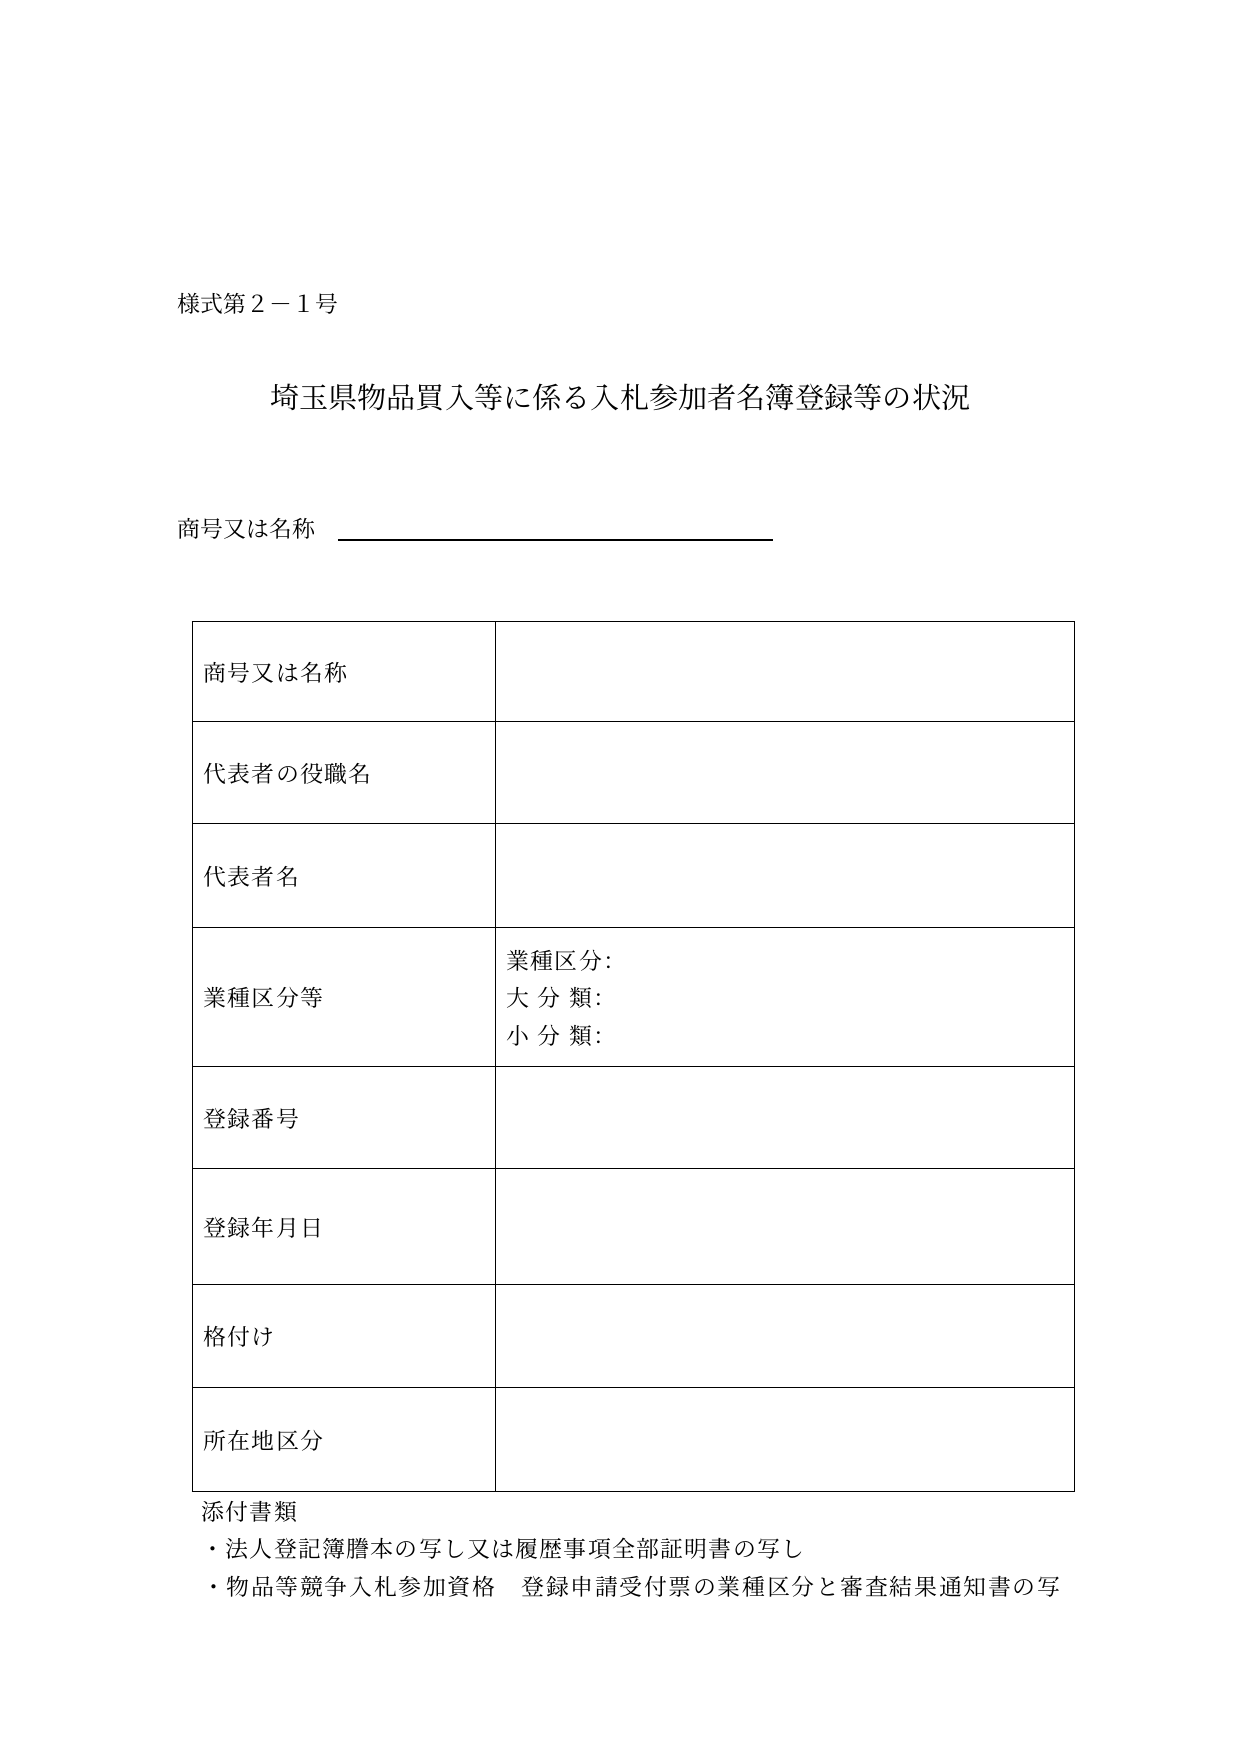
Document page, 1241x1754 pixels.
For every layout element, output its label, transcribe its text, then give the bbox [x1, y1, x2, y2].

table_cell [496, 1388, 1074, 1491]
table_cell 格付け [193, 1285, 495, 1387]
table_cell [496, 824, 1074, 927]
table_cell 登録番号 [193, 1067, 495, 1167]
table_cell 業種区分： 大 分 類： 小 分 類： [496, 928, 1074, 1066]
table_header [496, 622, 1074, 721]
table_header 商号又は名称 [193, 622, 495, 721]
text ・法人登記簿謄本の写し又は履歴事項全部証明書の写し [177, 1529, 1063, 1567]
table_cell 登録年月日 [193, 1169, 495, 1284]
text 様式第２－１号 [177, 284, 1063, 321]
table_cell [496, 722, 1074, 822]
table_cell 所在地区分 [193, 1388, 495, 1491]
text 埼玉県物品買入等に係る入札参加者名簿登録等の状況 [177, 359, 1063, 434]
table_cell [496, 1169, 1074, 1284]
table_cell 代表者名 [193, 824, 495, 927]
table_cell [496, 1067, 1074, 1167]
text 商号又は名称 [177, 509, 1063, 546]
table_cell 業種区分等 [193, 928, 495, 1066]
table_cell [496, 1285, 1074, 1387]
table_cell 代表者の役職名 [193, 722, 495, 822]
text 添付書類 [177, 1492, 1063, 1529]
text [177, 1567, 1063, 1604]
